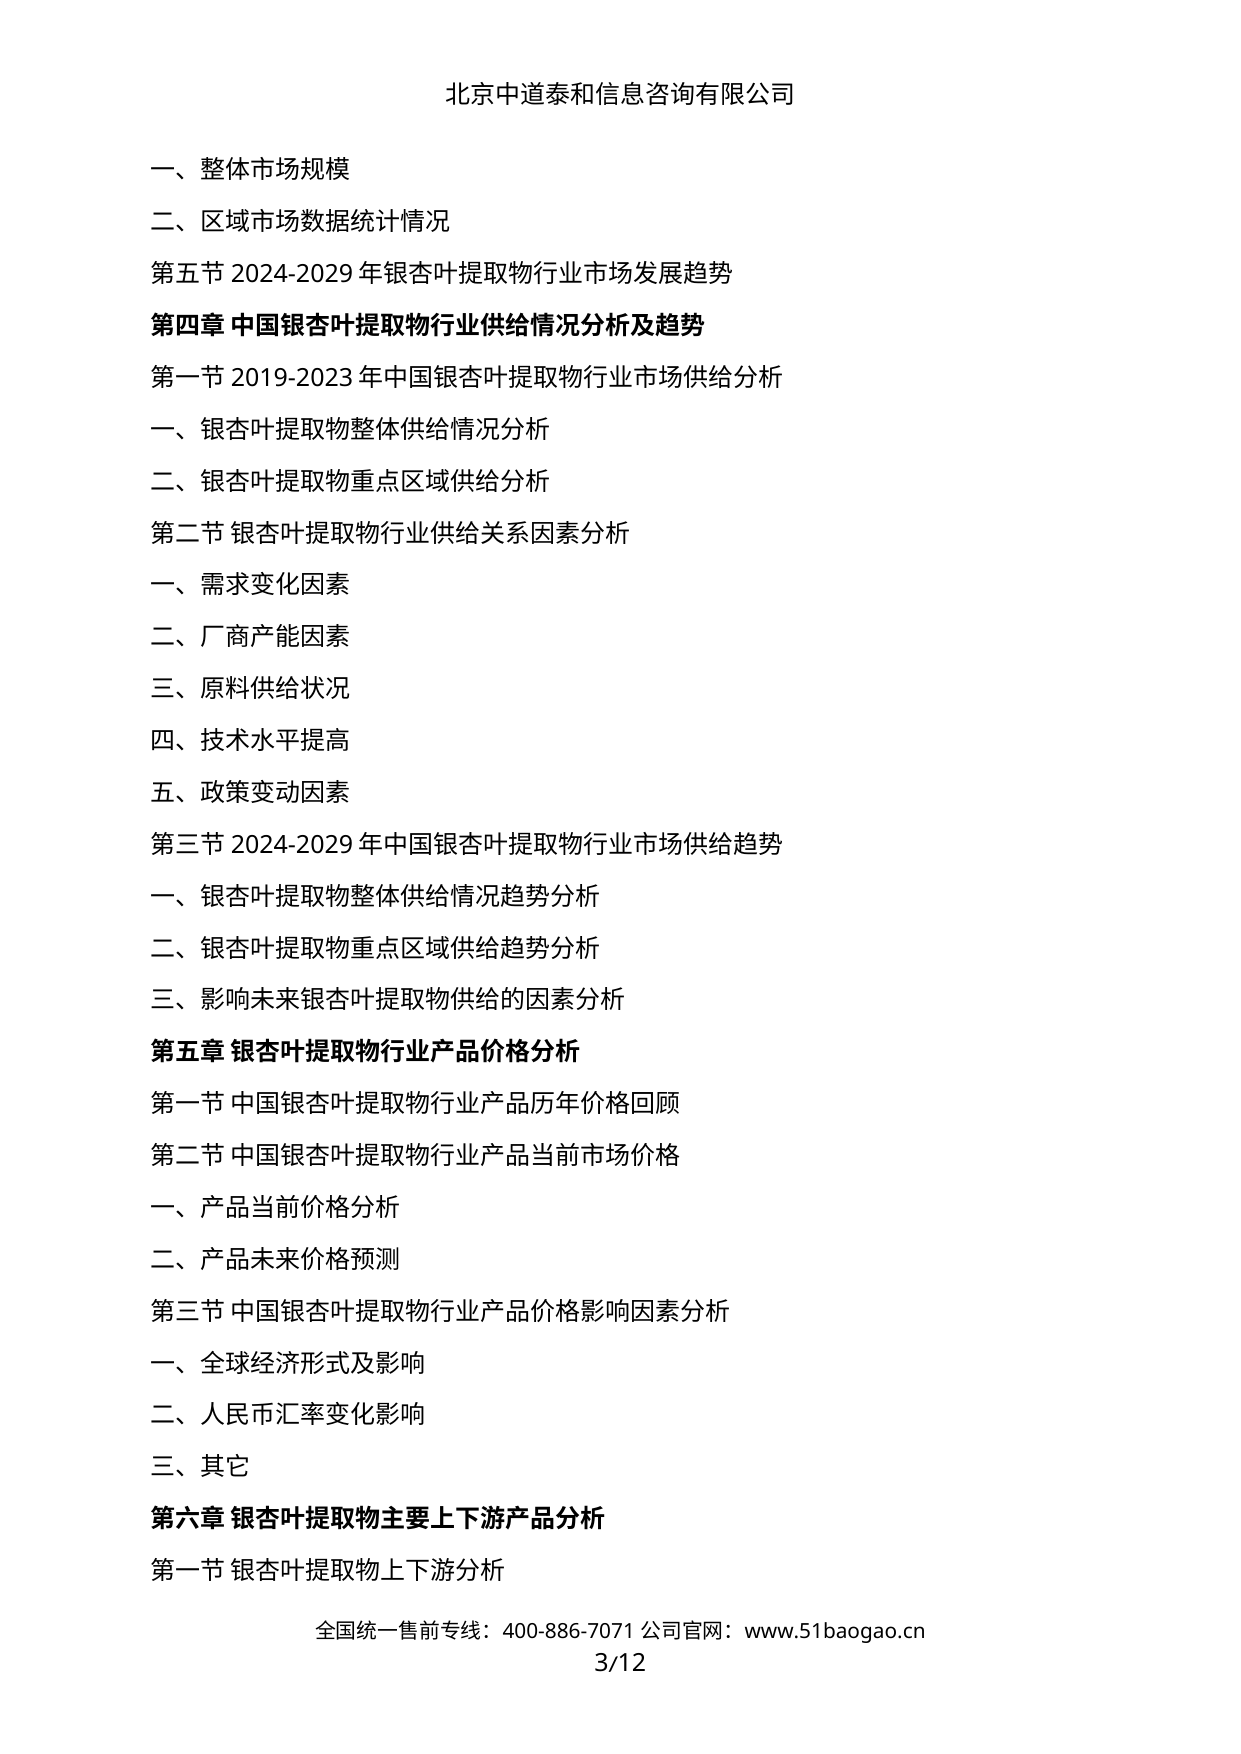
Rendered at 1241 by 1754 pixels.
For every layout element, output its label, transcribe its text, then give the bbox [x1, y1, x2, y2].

text 二、银杏叶提取物重点区域供给分析 [150, 461, 1090, 497]
text 一、银杏叶提取物整体供给情况趋势分析 [150, 876, 1090, 912]
text 第六章 银杏叶提取物主要上下游产品分析 [150, 1499, 1090, 1535]
text 第二节 中国银杏叶提取物行业产品当前市场价格 [150, 1136, 1090, 1172]
text 二、产品未来价格预测 [150, 1239, 1090, 1276]
text 一、产品当前价格分析 [150, 1187, 1090, 1224]
text 三、原料供给状况 [150, 669, 1090, 705]
text 第一节 2019-2023年中国银杏叶提取物行业市场供给分析 [150, 357, 1090, 394]
text 第三节 中国银杏叶提取物行业产品价格影响因素分析 [150, 1291, 1090, 1327]
text 一、整体市场规模 [150, 150, 1090, 186]
text 三、影响未来银杏叶提取物供给的因素分析 [150, 980, 1090, 1016]
text 第三节 2024-2029年中国银杏叶提取物行业市场供给趋势 [150, 824, 1090, 861]
text 第一节 银杏叶提取物上下游分析 [150, 1551, 1090, 1587]
text 一、需求变化因素 [150, 565, 1090, 601]
text 第四章 中国银杏叶提取物行业供给情况分析及趋势 [150, 306, 1090, 342]
text 二、银杏叶提取物重点区域供给趋势分析 [150, 928, 1090, 964]
text 一、银杏叶提取物整体供给情况分析 [150, 409, 1090, 446]
text 二、区域市场数据统计情况 [150, 202, 1090, 238]
text 二、厂商产能因素 [150, 617, 1090, 653]
text 第二节 银杏叶提取物行业供给关系因素分析 [150, 513, 1090, 549]
text 第一节 中国银杏叶提取物行业产品历年价格回顾 [150, 1084, 1090, 1120]
text 三、其它 [150, 1447, 1090, 1483]
text 第五节 2024-2029年银杏叶提取物行业市场发展趋势 [150, 254, 1090, 290]
text 第五章 银杏叶提取物行业产品价格分析 [150, 1032, 1090, 1068]
text 四、技术水平提高 [150, 721, 1090, 757]
text 五、政策变动因素 [150, 772, 1090, 809]
text 一、全球经济形式及影响 [150, 1343, 1090, 1379]
text 二、人民币汇率变化影响 [150, 1395, 1090, 1431]
